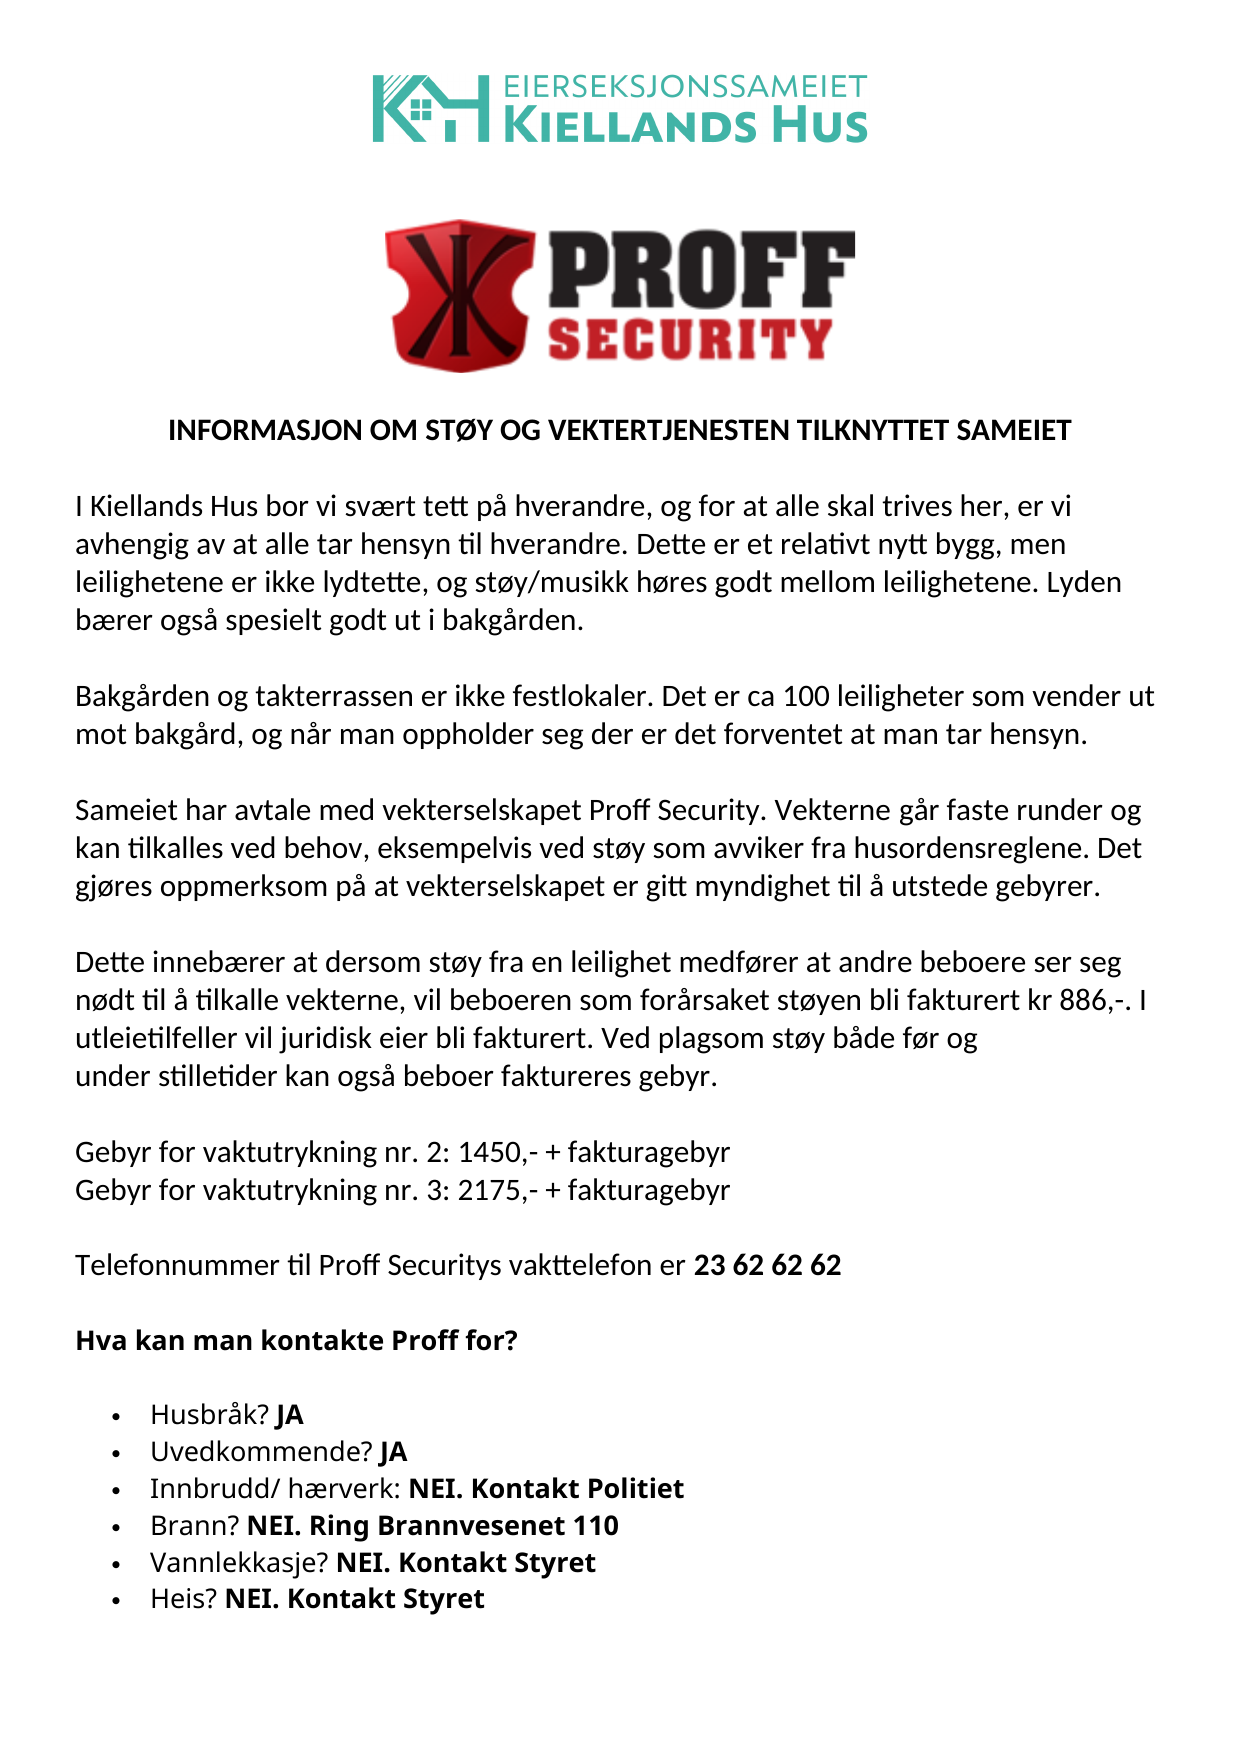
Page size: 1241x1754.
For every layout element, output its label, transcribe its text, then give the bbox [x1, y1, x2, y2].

list Heis? NEI. Kontakt Styret [112, 1580, 1165, 1617]
list Vannlekkasje? NEI. Kontakt Styret [112, 1543, 1165, 1580]
text Dette innebærer at dersom støy fra en leilighet medfører at andre beboere ser seg nødt til å tilkalle vekterne, vil beboeren som forårsaket støyen bli fakturert kr 886,-. I utleietilfeller vil juridisk eier bli fakturert. Ved plagsom støy både før og under stilletider kan også beboer faktureres gebyr. [75, 942, 1165, 1094]
text I Kiellands Hus bor vi svært tett på hverandre, og for at alle skal trives her, er vi avhengig av at alle tar hensyn til hverandre. Dette er et relativt nytt bygg, men leilighetene er ikke lydtette, og støy/musikk høres godt mellom leilighetene. Lyden bærer også spesielt godt ut i bakgården. [75, 486, 1165, 639]
list Husbråk? JA [112, 1396, 1165, 1432]
picture [370, 73, 870, 144]
text Sameiet har avtale med vekterselskapet Proff Security. Vekterne går faste runder og kan tilkalles ved behov, eksempelvis ved støy som avviker fra husordensreglene. Det gjøres oppmerksom på at vekterselskapet er gitt myndighet til å utstede gebyrer. [75, 790, 1165, 904]
text Hva kan man kontakte Proff for? [75, 1321, 1165, 1358]
list Uvedkommende? JA [112, 1432, 1165, 1469]
text Bakgården og takterrassen er ikke festlokaler. Det er ca 100 leiligheter som vender ut mot bakgård, og når man oppholder seg der er det forventet at man tar hensyn. [75, 676, 1165, 752]
text Gebyr for vaktutrykning nr. 2: 1450,- + fakturagebyr Gebyr for vaktutrykning nr. 3: 2175,- + fakturagebyr [75, 1132, 1165, 1208]
list Brann? NEI. Ring Brannvesenet 110 [112, 1506, 1165, 1543]
picture [385, 219, 856, 373]
list Innbrudd/ hærverk: NEI. Kontakt Politiet [112, 1469, 1165, 1506]
text INFORMASJON OM STØY OG VEKTERTJENESTEN TILKNYTTET SAMEIET [75, 411, 1165, 449]
text Telefonnummer til Proff Securitys vakttelefon er 23 62 62 62 [75, 1246, 1165, 1284]
